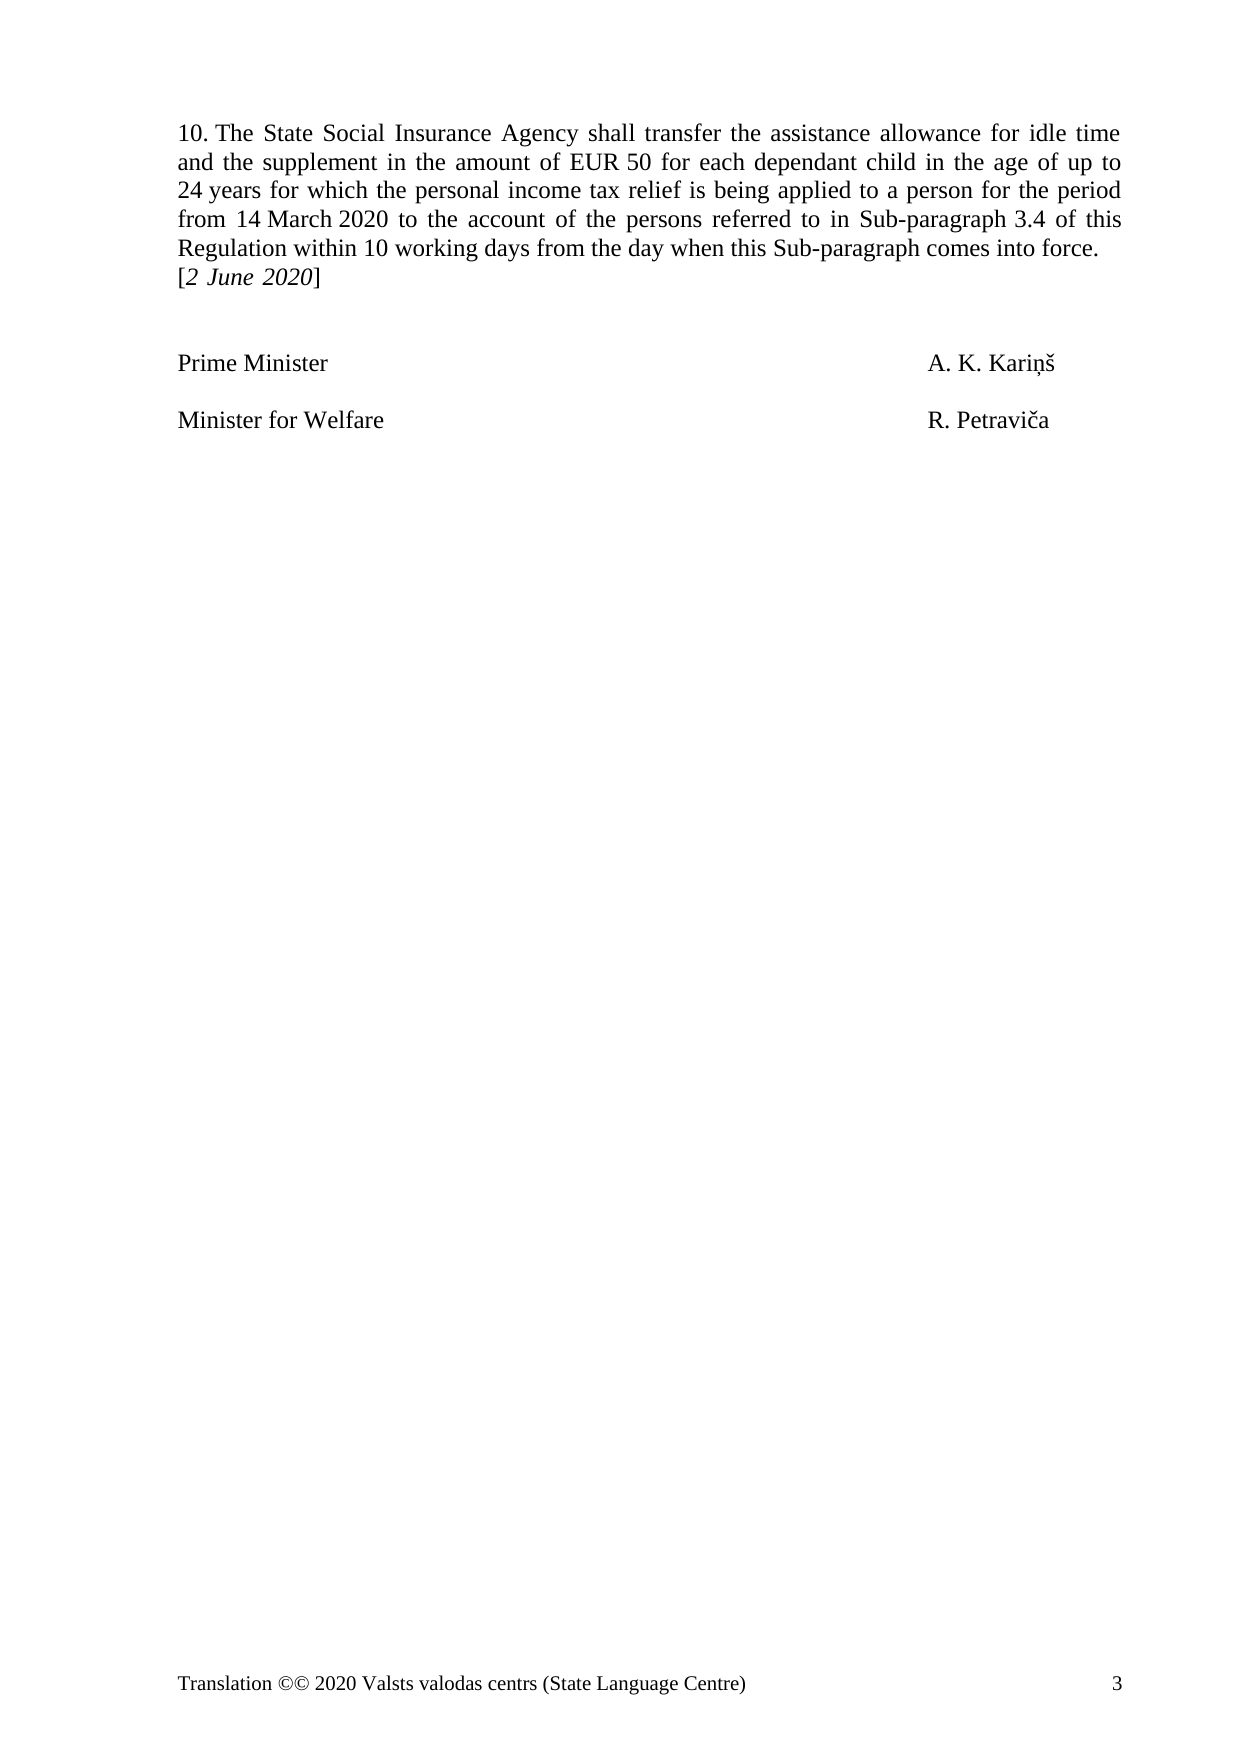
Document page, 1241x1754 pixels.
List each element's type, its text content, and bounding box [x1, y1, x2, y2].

text 10. The State Social Insurance Agency shall transfer the assistance allowance for idle time and the supplement in the amount of EUR 50 for each dependant child in the age of up to 24 years for which the personal income tax relief is being applied to a person for the period from 14 March 2020 to the account of the persons referred to in Sub-paragraph 3.4 of this Regulation within 10 working days from the day when this Sub-paragraph comes into force. [177, 118, 1122, 262]
text Prime Minister A. K. Kariņš [177, 348, 1122, 377]
text [2 June 2020] [177, 262, 1122, 291]
text Minister for Welfare R. Petraviča [177, 406, 1122, 434]
